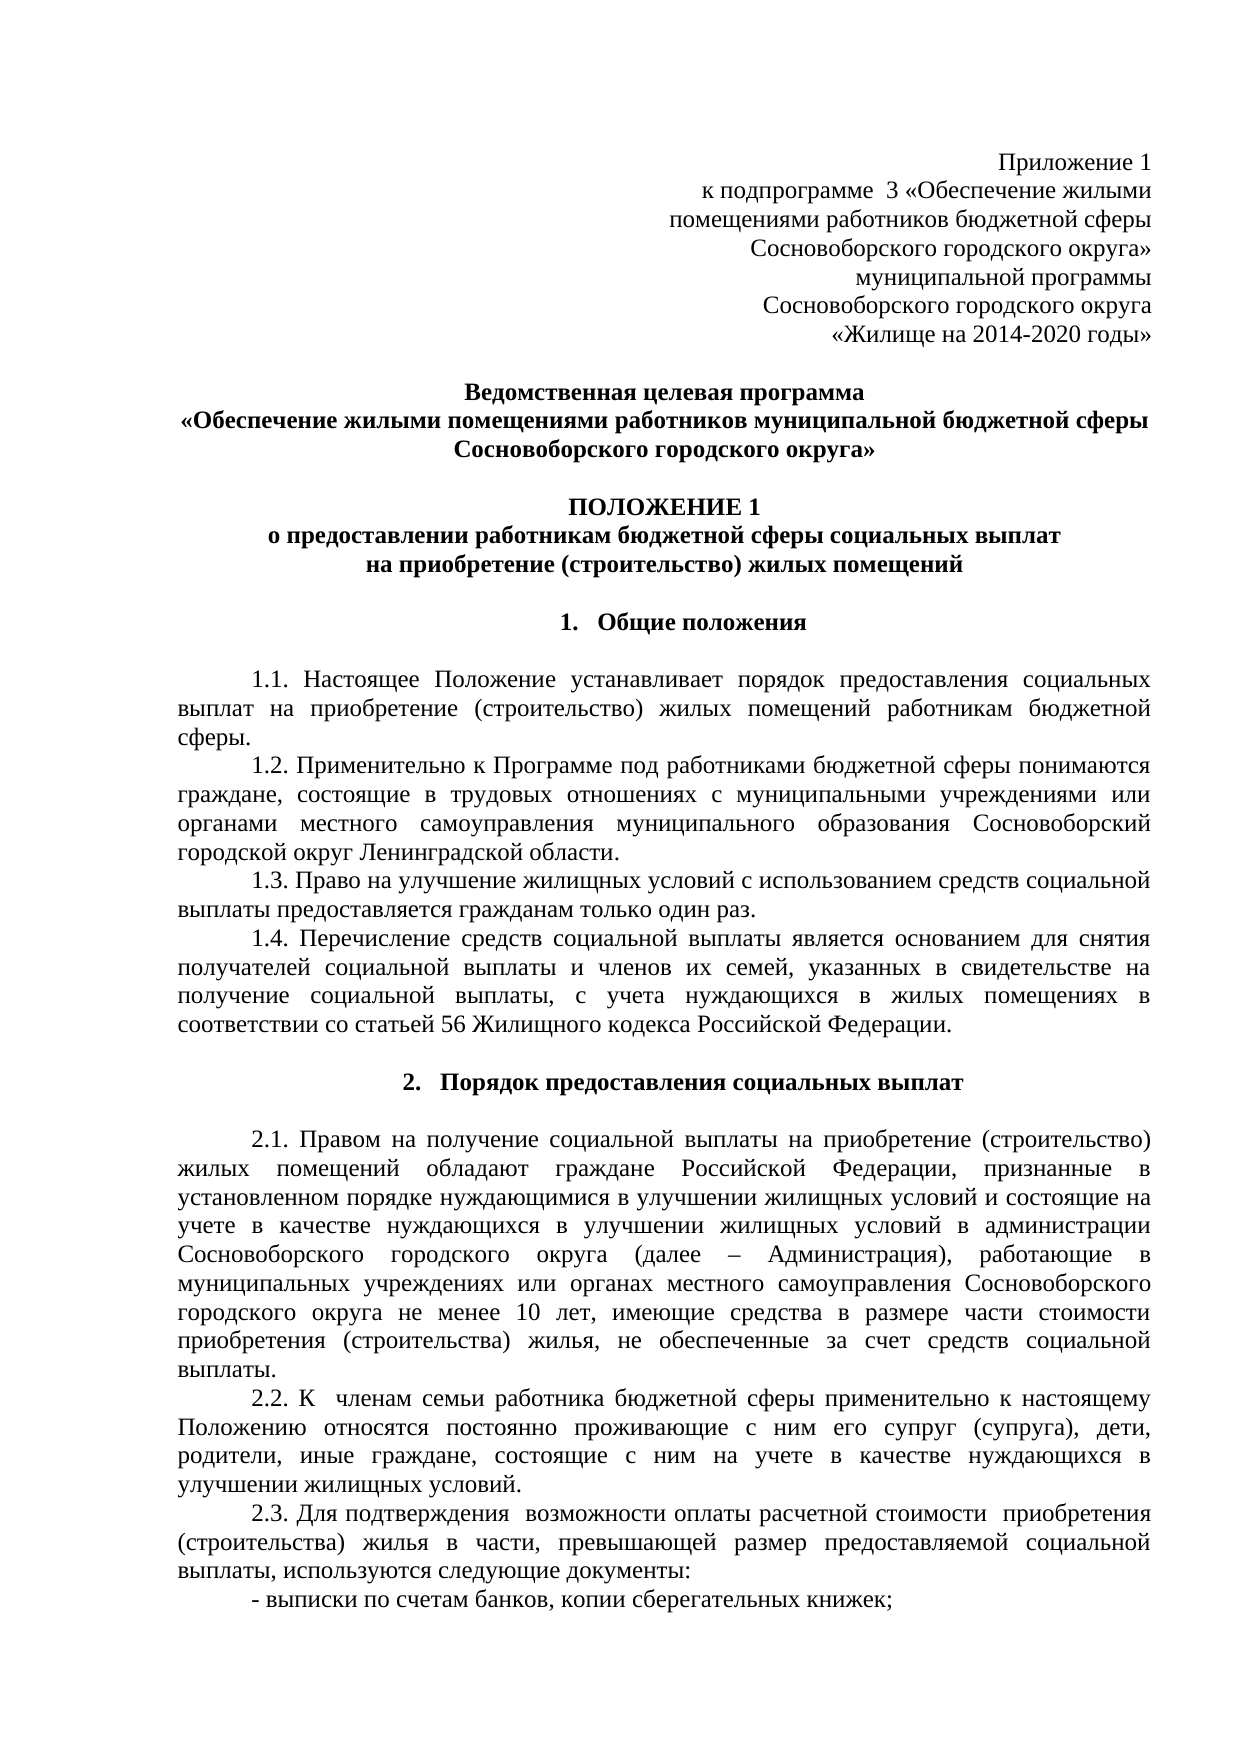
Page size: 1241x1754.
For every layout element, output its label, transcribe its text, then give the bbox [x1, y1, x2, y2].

text - выписки по счетам банков, копии сберегательных книжек; [177, 1584, 1152, 1613]
text «Жилище на 2014-2020 годы» [177, 319, 1152, 348]
text 1.1. Настоящее Положение устанавливает порядок предоставления социальных выплат на приобретение (строительство) жилых помещений работникам бюджетной сферы. [177, 664, 1152, 751]
text Сосновоборского городского округа» [177, 233, 1152, 262]
text «Обеспечение жилыми помещениями работников муниципальной бюджетной сферы [177, 406, 1152, 434]
text муниципальной программы [177, 262, 1152, 291]
list Порядок предоставления социальных выплат [215, 1067, 1152, 1096]
text Приложение 1 [177, 147, 1152, 176]
text 2.3. Для подтверждения возможности оплаты расчетной стоимости приобретения (строительства) жилья в части, превышающей размер предоставляемой социальной выплаты, используются следующие документы: [177, 1498, 1152, 1584]
text помещениями работников бюджетной сферы [177, 204, 1152, 233]
text на приобретение (строительство) жилых помещений [177, 549, 1152, 578]
text 2.1. Правом на получение социальной выплаты на приобретение (строительство) жилых помещений обладают граждане Российской Федерации, признанные в установленном порядке нуждающимися в улучшении жилищных условий и состоящие на учете в качестве нуждающихся в улучшении жилищных условий в администрации Сосновоборского городского округа (далее – Администрация), работающие в муниципальных учреждениях или органах местного самоуправления Сосновоборского городского округа не менее 10 лет, имеющие средства в размере части стоимости приобретения (строительства) жилья, не обеспеченные за счет средств социальной выплаты. [177, 1124, 1152, 1383]
text 2.2. К членам семьи работника бюджетной сферы применительно к настоящему Положению относятся постоянно проживающие с ним его супруг (супруга), дети, родители, иные граждане, состоящие с ним на учете в качестве нуждающихся в улучшении жилищных условий. [177, 1383, 1152, 1498]
text 1.4. Перечисление средств социальной выплаты является основанием для снятия получателей социальной выплаты и членов их семей, указанных в свидетельстве на получение социальной выплаты, с учета нуждающихся в жилых помещениях в соответствии со статьей 56 Жилищного кодекса Российской Федерации. [177, 923, 1152, 1038]
text Сосновоборского городского округа [177, 291, 1152, 319]
list Общие положения [215, 607, 1152, 636]
text к подпрограмме 3 «Обеспечение жилыми [177, 176, 1152, 204]
text 1.2. Применительно к Программе под работниками бюджетной сферы понимаются граждане, состоящие в трудовых отношениях с муниципальными учреждениями или органами местного самоуправления муниципального образования Сосновоборский городской округ Ленинградской области. [177, 751, 1152, 866]
text 1.3. Право на улучшение жилищных условий с использованием средств социальной выплаты предоставляется гражданам только один раз. [177, 866, 1152, 923]
text Ведомственная целевая программа [177, 377, 1152, 406]
text о предоставлении работникам бюджетной сферы социальных выплат [177, 521, 1152, 549]
text Сосновоборского городского округа» [177, 434, 1152, 463]
text ПОЛОЖЕНИЕ 1 [177, 492, 1152, 521]
